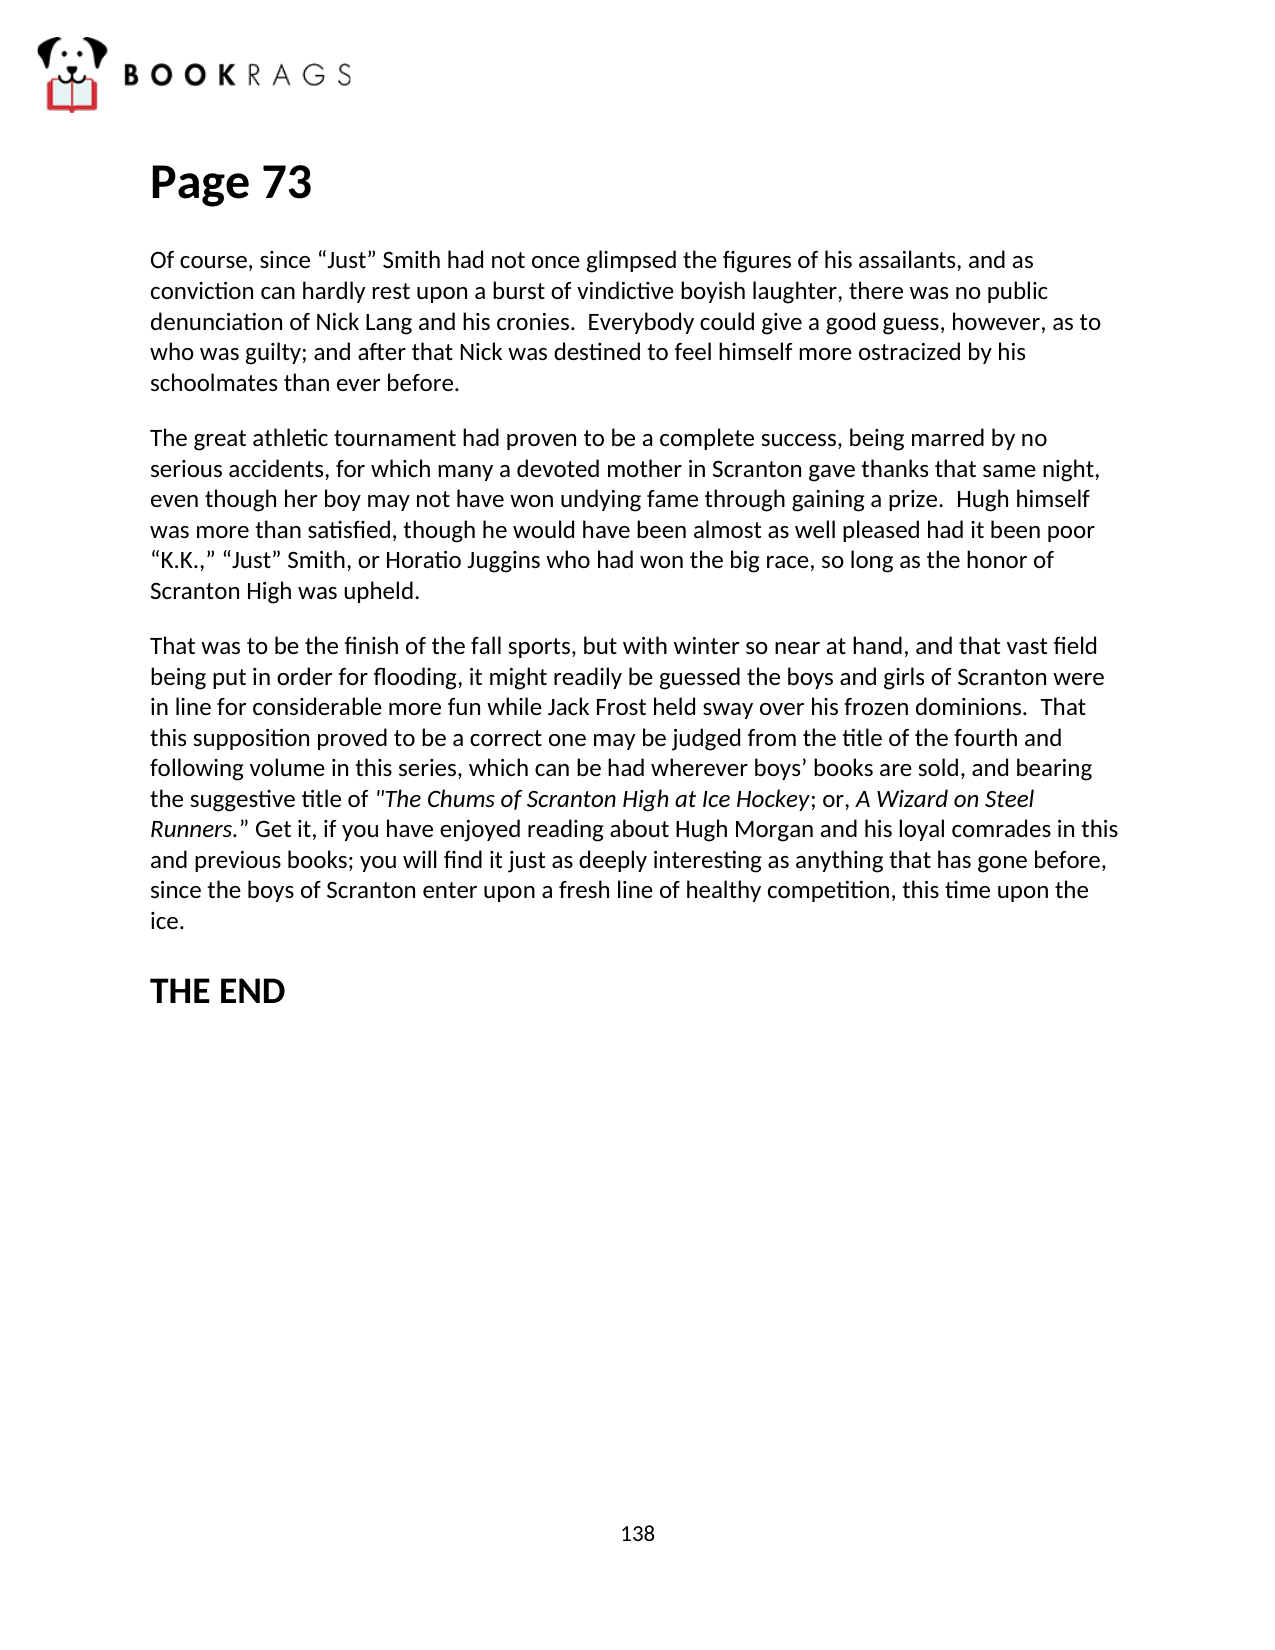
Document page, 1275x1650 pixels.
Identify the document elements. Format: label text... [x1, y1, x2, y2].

picture [37, 37, 351, 113]
text Of course, since “Just” Smith had not once glimpsed the figures of his assailants, and as conviction can hardly rest upon a burst of vindictive boyish laughter, there was no public denunciation of Nick Lang and his cronies. Everybody could give a good guess, however, as to who was guilty; and after that Nick was destined to feel himself more ostracized by his schoolmates than ever before. [150, 244, 1125, 397]
text Page 73 [150, 150, 1125, 211]
text That was to be the finish of the fall sports, but with winter so near at hand, and that vast field being put in order for flooding, it might readily be guessed the boys and girls of Scranton were in line for considerable more fun while Jack Frost held sway over his frozen dominions. That this supposition proved to be a correct one may be judged from the title of the fourth and following volume in this series, which can be had wherever boys’ books are sold, and bearing the suggestive title of "The Chums of Scranton High at Ice Hockey; or, A Wizard on Steel Runners.” Get it, if you have enjoyed reading about Hugh Morgan and his loyal comrades in this and previous books; you will find it just as deeply interesting as anything that has gone before, since the boys of Scranton enter upon a fresh line of healthy competition, this time upon the ice. [150, 630, 1125, 936]
text THE END [150, 967, 1125, 1012]
text The great athletic tournament had proven to be a complete success, being marred by no serious accidents, for which many a devoted mother in Scranton gave thanks that same night, even though her boy may not have won undying fame through gaining a prize. Hugh himself was more than satisfied, though he would have been almost as well pleased had it been poor “K.K.,” “Just” Smith, or Horatio Juggins who had won the big race, so long as the honor of Scranton High was upheld. [150, 422, 1125, 605]
